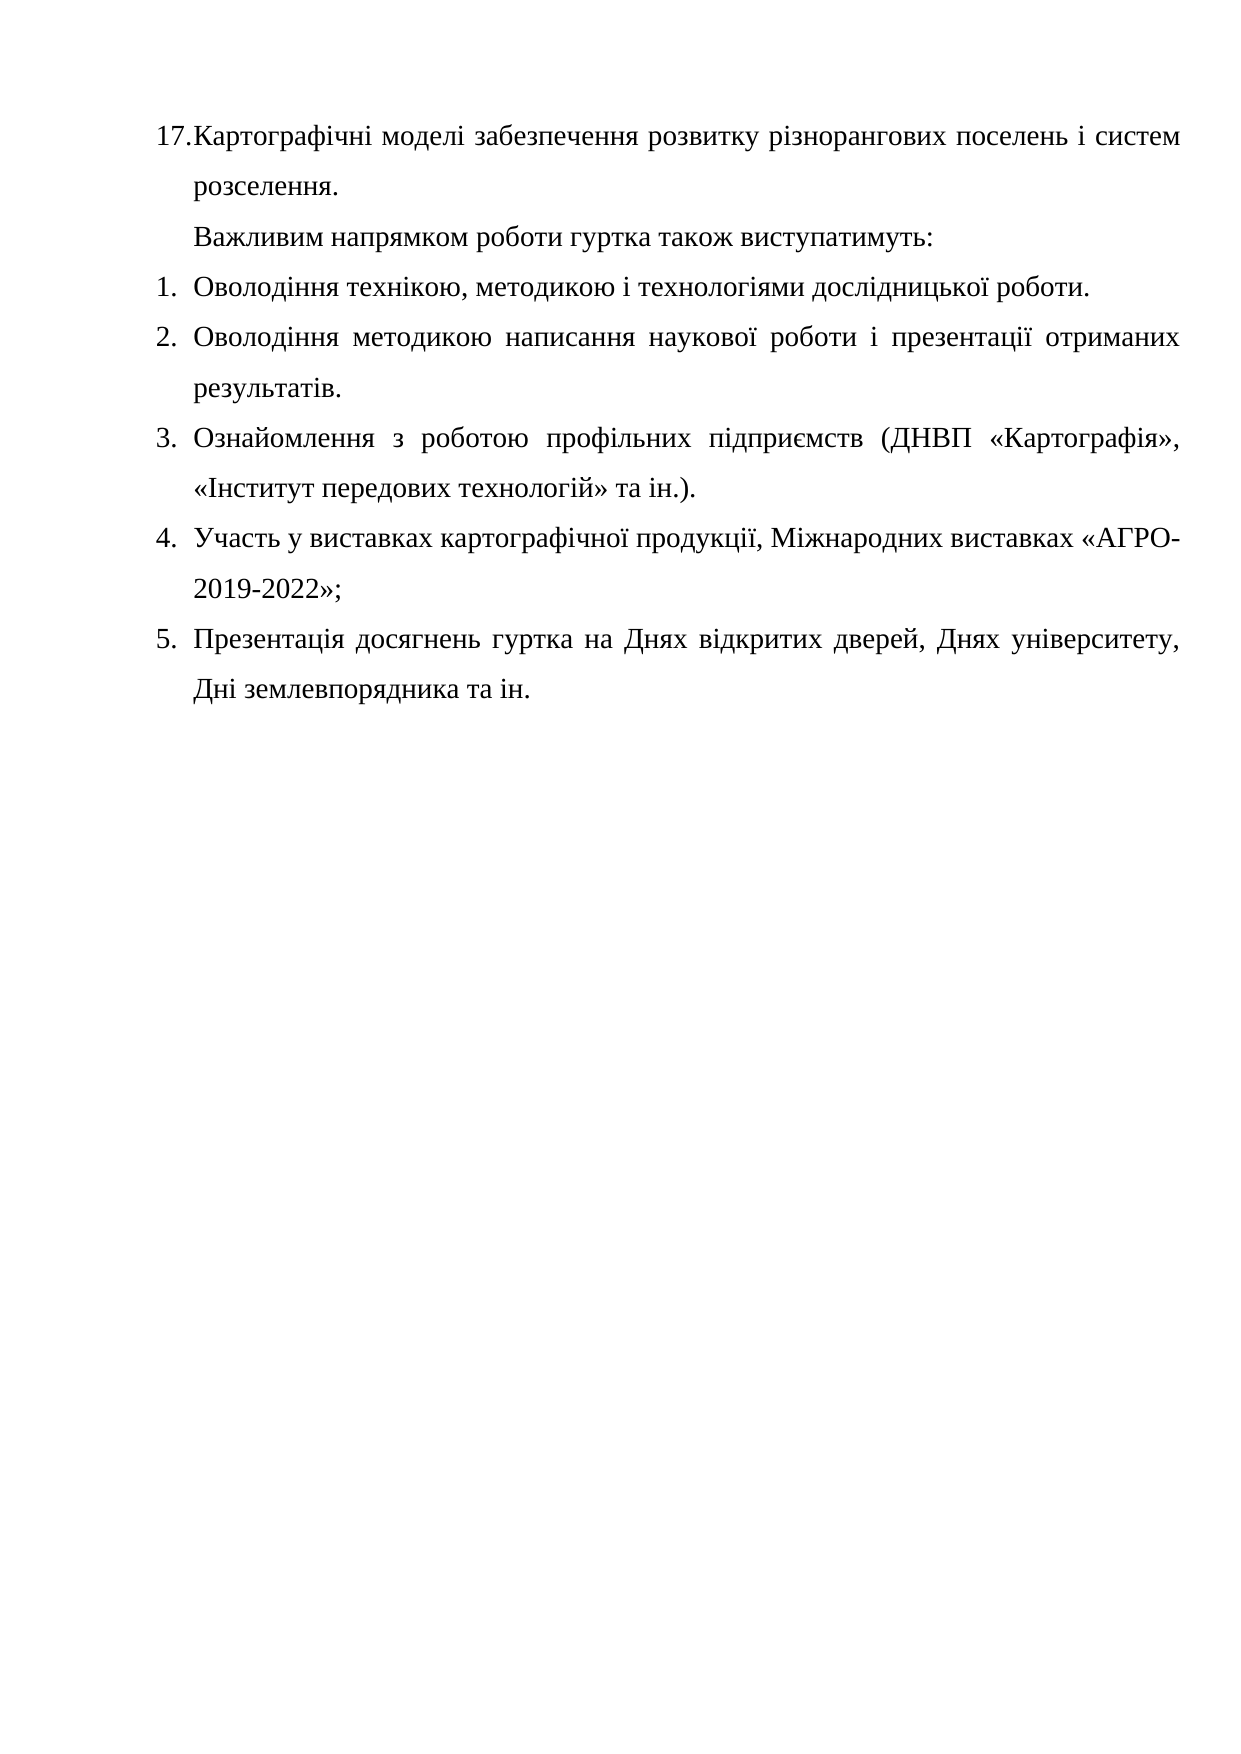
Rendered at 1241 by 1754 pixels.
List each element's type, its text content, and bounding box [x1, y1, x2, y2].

list Участь у виставках картографічної продукції, Міжнародних виставках «АГРО-2019-2022»; [156, 521, 1181, 604]
list Картографічні моделі забезпечення розвитку різнорангових поселень і систем розселення. [156, 118, 1181, 202]
list Оволодіння технікою, методикою і технологіями дослідницької роботи. [156, 269, 1181, 303]
text Важливим напрямком роботи гуртка також виступатимуть: [193, 219, 1181, 252]
list Презентація досягнень гуртка на Днях відкритих дверей, Днях університету, Дні землевпорядника та ін. [156, 621, 1181, 705]
list Оволодіння методикою написання наукової роботи і презентації отриманих результатів. [156, 319, 1181, 403]
list Ознайомлення з роботою профільних підприємств (ДНВП «Картографія», «Інститут передових технологій» та ін.). [156, 420, 1181, 504]
